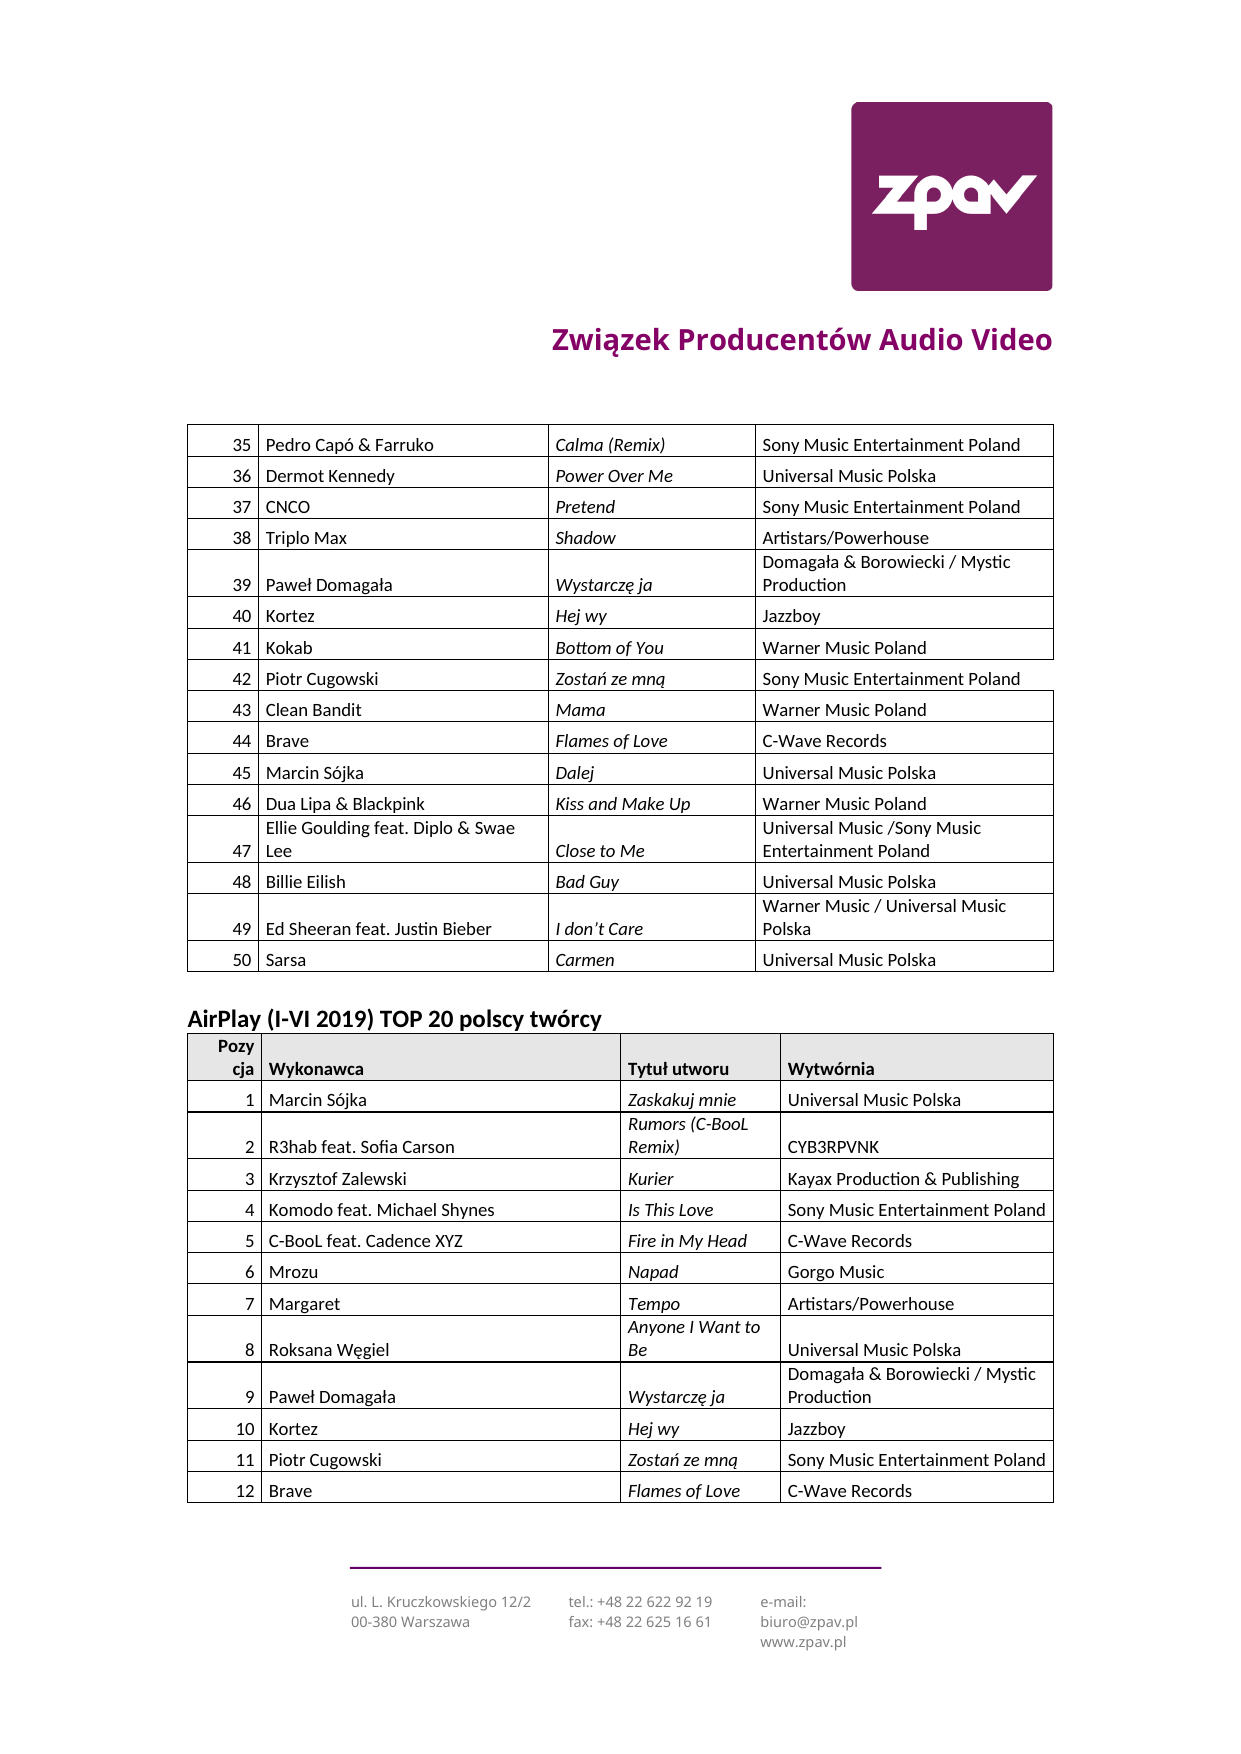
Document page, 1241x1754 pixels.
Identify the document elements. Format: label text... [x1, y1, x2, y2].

table_cell Paweł Domagała [259, 550, 548, 596]
table_cell Brave [262, 1472, 620, 1502]
table_cell Sony Music Entertainment Poland [756, 488, 1053, 518]
table_cell 10 [188, 1409, 261, 1439]
table_cell Calma (Remix) [549, 425, 755, 456]
table_cell Mrozu [262, 1253, 620, 1283]
table_cell Flames of Love [621, 1472, 780, 1502]
table_cell Sony Music Entertainment Poland [781, 1441, 1053, 1471]
table_cell Wystarczę ja [621, 1363, 780, 1408]
text AirPlay (I-VI 2019) TOP 20 polscy twórcy [187, 1003, 1053, 1033]
table_cell 1 [188, 1081, 261, 1111]
table_cell Marcin Sójka [259, 754, 548, 784]
table_cell Pedro Capó & Farruko [259, 425, 548, 456]
table_cell 5 [188, 1222, 261, 1252]
table_cell Fire in My Head [621, 1222, 780, 1252]
table_cell Paweł Domagała [262, 1363, 620, 1408]
table_cell Close to Me [549, 816, 755, 862]
table_cell 42 [188, 660, 258, 690]
table_cell Warner Music Poland [756, 785, 1053, 815]
table_cell Wystarczę ja [549, 550, 755, 596]
table_cell CNCO [259, 488, 548, 518]
table_cell 40 [188, 597, 258, 627]
table_cell C-BooL feat. Cadence XYZ [262, 1222, 620, 1252]
table_cell 3 [188, 1159, 261, 1189]
table_cell Kokab [259, 629, 548, 659]
table_cell Domagała & Borowiecki / Mystic Production [756, 550, 1053, 596]
table_cell 50 [188, 941, 258, 971]
table_cell Universal Music Polska [756, 863, 1053, 893]
table_cell 4 [188, 1191, 261, 1221]
table_cell Sarsa [259, 941, 548, 971]
table_cell 47 [188, 816, 258, 862]
table_cell 46 [188, 785, 258, 815]
table_cell 7 [188, 1284, 261, 1314]
table_cell R3hab feat. Sofia Carson [262, 1113, 620, 1158]
table_cell Dermot Kennedy [259, 457, 548, 487]
table_cell Marcin Sójka [262, 1081, 620, 1111]
table_cell Anyone I Want to Be [621, 1316, 780, 1361]
table_cell Kayax Production & Publishing [781, 1159, 1053, 1189]
table_cell Sony Music Entertainment Poland [756, 660, 1053, 690]
table_cell Universal Music /Sony Music Entertainment Poland [756, 816, 1053, 862]
table_cell Universal Music Polska [756, 941, 1053, 971]
table_cell 8 [188, 1316, 261, 1361]
table_cell I don’t Care [549, 894, 755, 940]
table_header Pozycja [188, 1034, 261, 1080]
table_cell Ellie Goulding feat. Diplo & Swae Lee [259, 816, 548, 862]
table_cell Universal Music Polska [756, 754, 1053, 784]
table_cell Universal Music Polska [781, 1081, 1053, 1111]
table_cell Tempo [621, 1284, 780, 1314]
table_cell Ed Sheeran feat. Justin Bieber [259, 894, 548, 940]
table_cell Sony Music Entertainment Poland [756, 425, 1053, 456]
table_cell Napad [621, 1253, 780, 1283]
table_cell 6 [188, 1253, 261, 1283]
table_cell Zostań ze mną [621, 1441, 780, 1471]
table_cell Zostań ze mną [549, 660, 755, 690]
table_cell 39 [188, 550, 258, 596]
table_cell 12 [188, 1472, 261, 1502]
table_cell 37 [188, 488, 258, 518]
table_cell Shadow [549, 519, 755, 549]
table_cell Krzysztof Zalewski [262, 1159, 620, 1189]
table_cell 2 [188, 1113, 261, 1158]
table_cell Power Over Me [549, 457, 755, 487]
table_cell Kurier [621, 1159, 780, 1189]
table_header Wytwórnia [781, 1034, 1053, 1080]
table_cell Warner Music / Universal Music Polska [756, 894, 1053, 940]
table_cell 43 [188, 691, 258, 721]
table_cell 49 [188, 894, 258, 940]
table_cell Margaret [262, 1284, 620, 1314]
table_cell 45 [188, 754, 258, 784]
table_cell Kiss and Make Up [549, 785, 755, 815]
table_cell Warner Music Poland [756, 629, 1053, 659]
table_cell Dalej [549, 754, 755, 784]
table_cell 9 [188, 1363, 261, 1408]
table_cell 41 [188, 629, 258, 659]
picture [851, 102, 1053, 291]
table_cell Warner Music Poland [756, 691, 1053, 721]
table_cell C-Wave Records [781, 1222, 1053, 1252]
table_cell Jazzboy [756, 597, 1053, 627]
table_header Tytuł utworu [621, 1034, 780, 1080]
table_cell CYB3RPVNK [781, 1113, 1053, 1158]
table_cell Billie Eilish [259, 863, 548, 893]
table_cell Bad Guy [549, 863, 755, 893]
table_cell Sony Music Entertainment Poland [781, 1191, 1053, 1221]
table_cell Universal Music Polska [781, 1316, 1053, 1361]
table_cell Pretend [549, 488, 755, 518]
table_cell Roksana Węgiel [262, 1316, 620, 1361]
table_cell C-Wave Records [756, 722, 1053, 752]
table_cell Artistars/Powerhouse [756, 519, 1053, 549]
table_cell Hej wy [549, 597, 755, 627]
table_cell 44 [188, 722, 258, 752]
table_cell Gorgo Music [781, 1253, 1053, 1283]
table_cell Piotr Cugowski [262, 1441, 620, 1471]
table_cell Bottom of You [549, 629, 755, 659]
table_cell Komodo feat. Michael Shynes [262, 1191, 620, 1221]
table_cell Hej wy [621, 1409, 780, 1439]
table_cell Mama [549, 691, 755, 721]
table_cell Is This Love [621, 1191, 780, 1221]
table_cell Jazzboy [781, 1409, 1053, 1439]
table_cell Clean Bandit [259, 691, 548, 721]
table_cell Kortez [262, 1409, 620, 1439]
table_cell Kortez [259, 597, 548, 627]
table_cell Carmen [549, 941, 755, 971]
table_cell 38 [188, 519, 258, 549]
table_cell Zaskakuj mnie [621, 1081, 780, 1111]
table_cell Rumors (C-BooL Remix) [621, 1113, 780, 1158]
table_cell 36 [188, 457, 258, 487]
table_cell Artistars/Powerhouse [781, 1284, 1053, 1314]
table_cell 11 [188, 1441, 261, 1471]
table_cell Triplo Max [259, 519, 548, 549]
table_cell Dua Lipa & Blackpink [259, 785, 548, 815]
table_cell Piotr Cugowski [259, 660, 548, 690]
table_cell 35 [188, 425, 258, 456]
table_cell C-Wave Records [781, 1472, 1053, 1502]
table_header Wykonawca [262, 1034, 620, 1080]
table_cell Universal Music Polska [756, 457, 1053, 487]
table_cell Brave [259, 722, 548, 752]
table_cell Flames of Love [549, 722, 755, 752]
table_cell 48 [188, 863, 258, 893]
table_cell Domagała & Borowiecki / Mystic Production [781, 1363, 1053, 1408]
